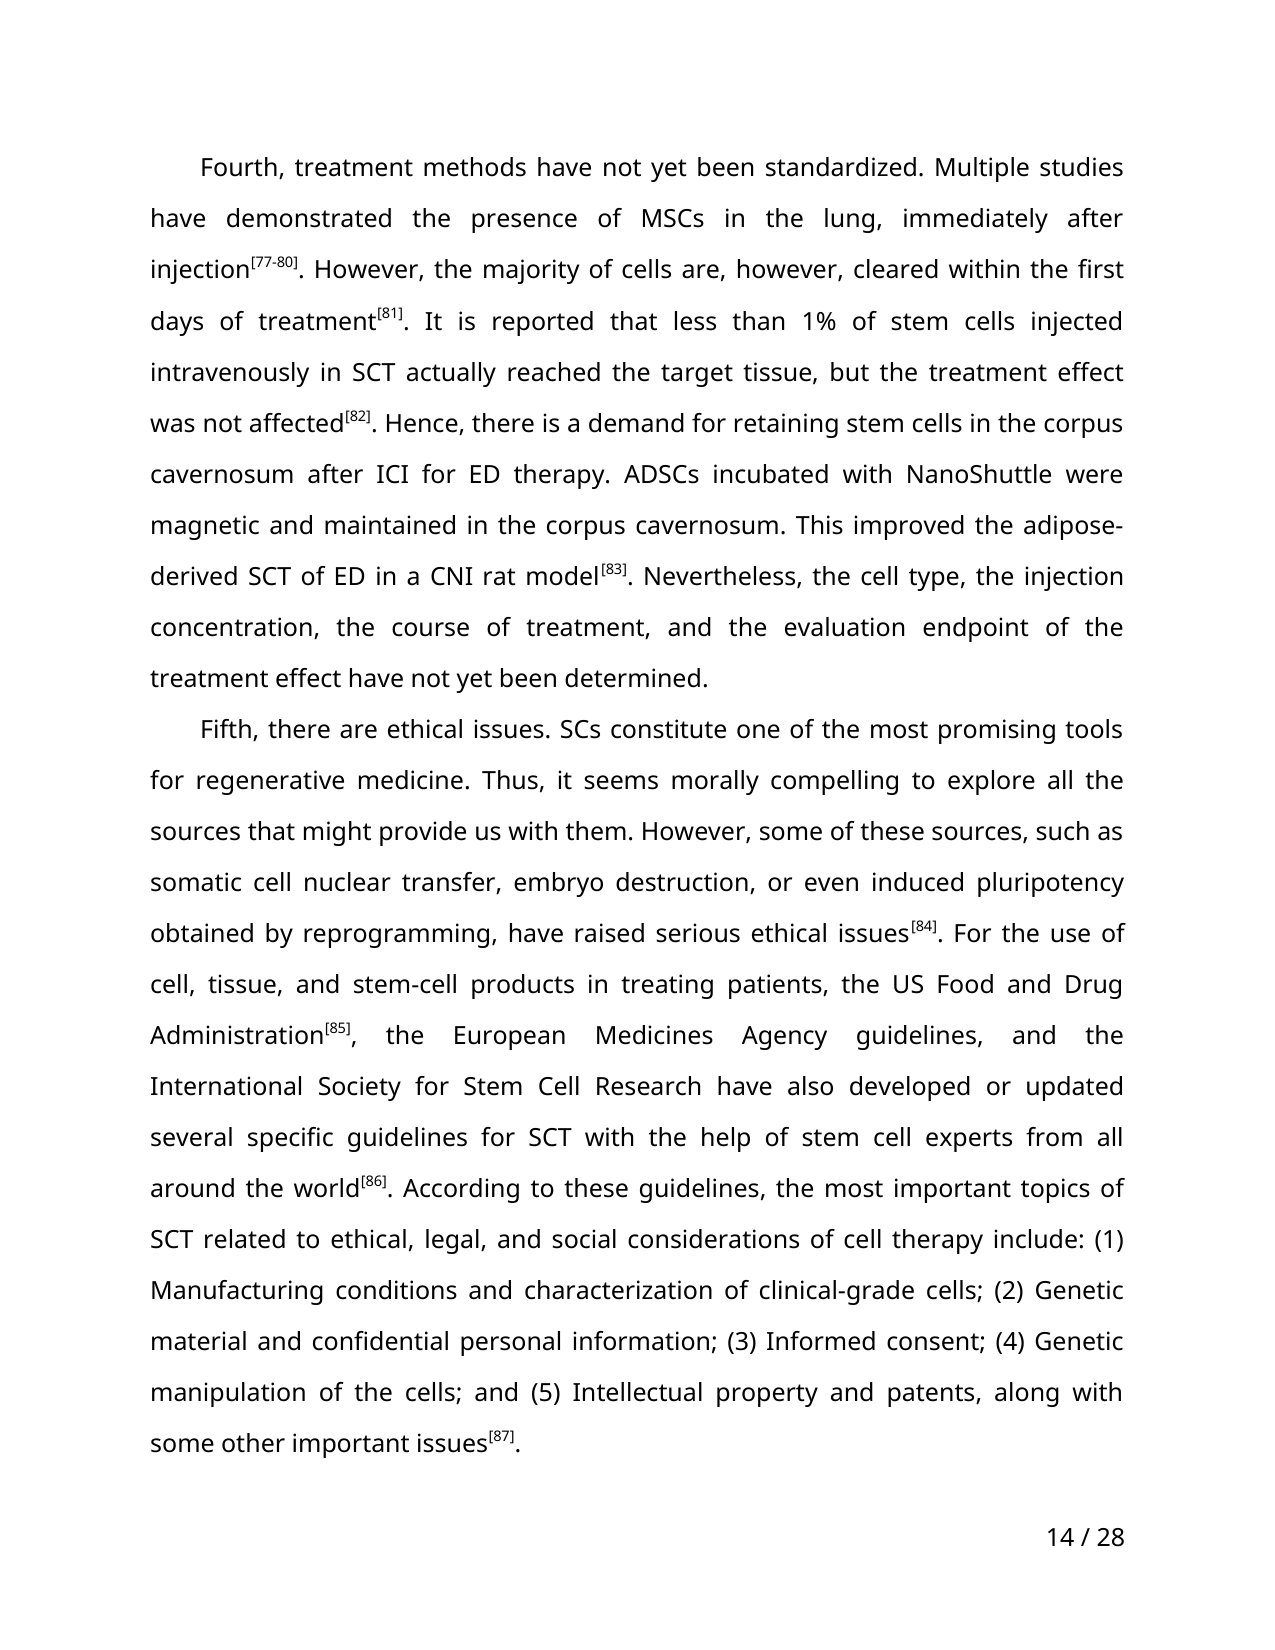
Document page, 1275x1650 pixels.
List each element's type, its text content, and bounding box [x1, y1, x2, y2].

text Fourth, treatment methods have not yet been standardized. Multiple studies have demonstrated the presence of MSCs in the lung, immediately after injection[77-80]. However, the majority of cells are, however, cleared within the first days of treatment[81]. It is reported that less than 1% of stem cells injected intravenously in SCT actually reached the target tissue, but the treatment effect was not affected[82]. Hence, there is a demand for retaining stem cells in the corpus cavernosum after ICI for ED therapy. ADSCs incubated with NanoShuttle were magnetic and maintained in the corpus cavernosum. This improved the adipose-derived SCT of ED in a CNI rat model[83]. Nevertheless, the cell type, the injection concentration, the course of treatment, and the evaluation endpoint of the treatment effect have not yet been determined. [150, 150, 1125, 694]
text Fifth, there are ethical issues. SCs constitute one of the most promising tools for regenerative medicine. Thus, it seems morally compelling to explore all the sources that might provide us with them. However, some of these sources, such as somatic cell nuclear transfer, embryo destruction, or even induced pluripotency obtained by reprogramming, have raised serious ethical issues[84]. For the use of cell, tissue, and stem-cell products in treating patients, the US Food and Drug Administration[85], the European Medicines Agency guidelines, and the International Society for Stem Cell Research have also developed or updated several specific guidelines for SCT with the help of stem cell experts from all around the world[86]. According to these guidelines, the most important topics of SCT related to ethical, legal, and social considerations of cell therapy include: (1) Manufacturing conditions and characterization of clinical-grade cells; (2) Genetic material and confidential personal information; (3) Informed consent; (4) Genetic manipulation of the cells; and (5) Intellectual property and patents, along with some other important issues[87]. [150, 711, 1125, 1460]
